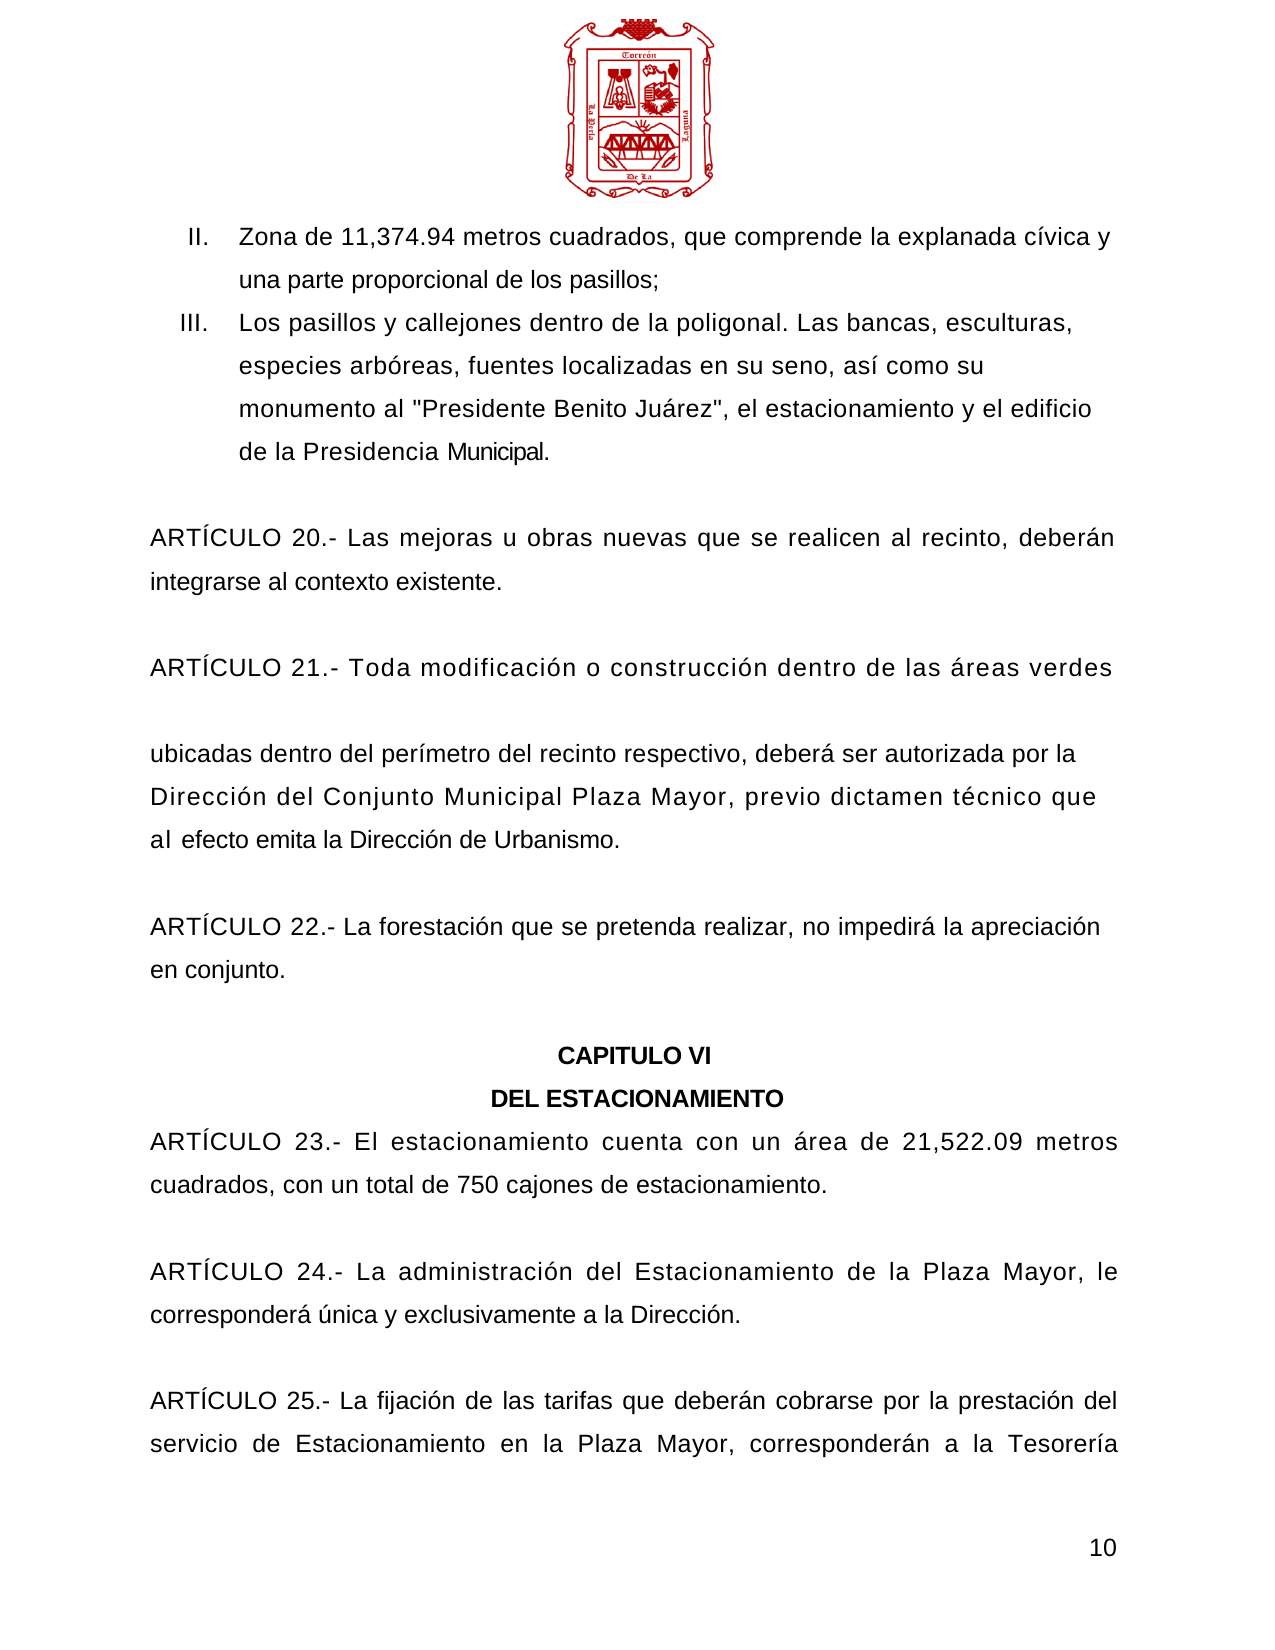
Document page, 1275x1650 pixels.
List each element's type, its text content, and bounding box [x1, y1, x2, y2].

list Los pasillos y callejones dentro de la poligonal. Las bancas, esculturas, especies arbóreas, fuentes localizadas en su seno, así como su monumento al "Presidente Benito Juárez", el estacionamiento y el edificio de la Presidencia Municipal. [209, 308, 1117, 466]
text ARTÍCULO 22.- La forestación que se pretenda realizar, no impedirá la apreciación en conjunto. [150, 912, 1102, 983]
text ARTÍCULO 24.- La administración del Estacionamiento de la Plaza Mayor, le corresponderá única y exclusivamente a la Dirección. [150, 1257, 1120, 1328]
list Zona de 11,374.94 metros cuadrados, que comprende la explanada cívica y una parte proporcional de los pasillos; [209, 222, 1117, 293]
text CAPITULO VI DEL ESTACIONAMIENTO [150, 1041, 1125, 1113]
text ARTÍCULO 20.- Las mejoras u obras nuevas que se realicen al recinto, deberán integrarse al contexto existente. [150, 523, 1117, 595]
text ARTÍCULO 23.- El estacionamiento cuenta con un área de 21,522.09 metros cuadrados, con un total de 750 cajones de estacionamiento. [150, 1127, 1120, 1199]
text ARTÍCULO 21.- Toda modificación o construcción dentro de las áreas verdes ubicadas dentro del perímetro del recinto respectivo, deberá ser autorizada por la Dirección del Conjunto Municipal Plaza Mayor, previo dictamen técnico que al efecto emita la Dirección de Urbanismo. [150, 653, 1117, 854]
picture [540, 13, 735, 203]
